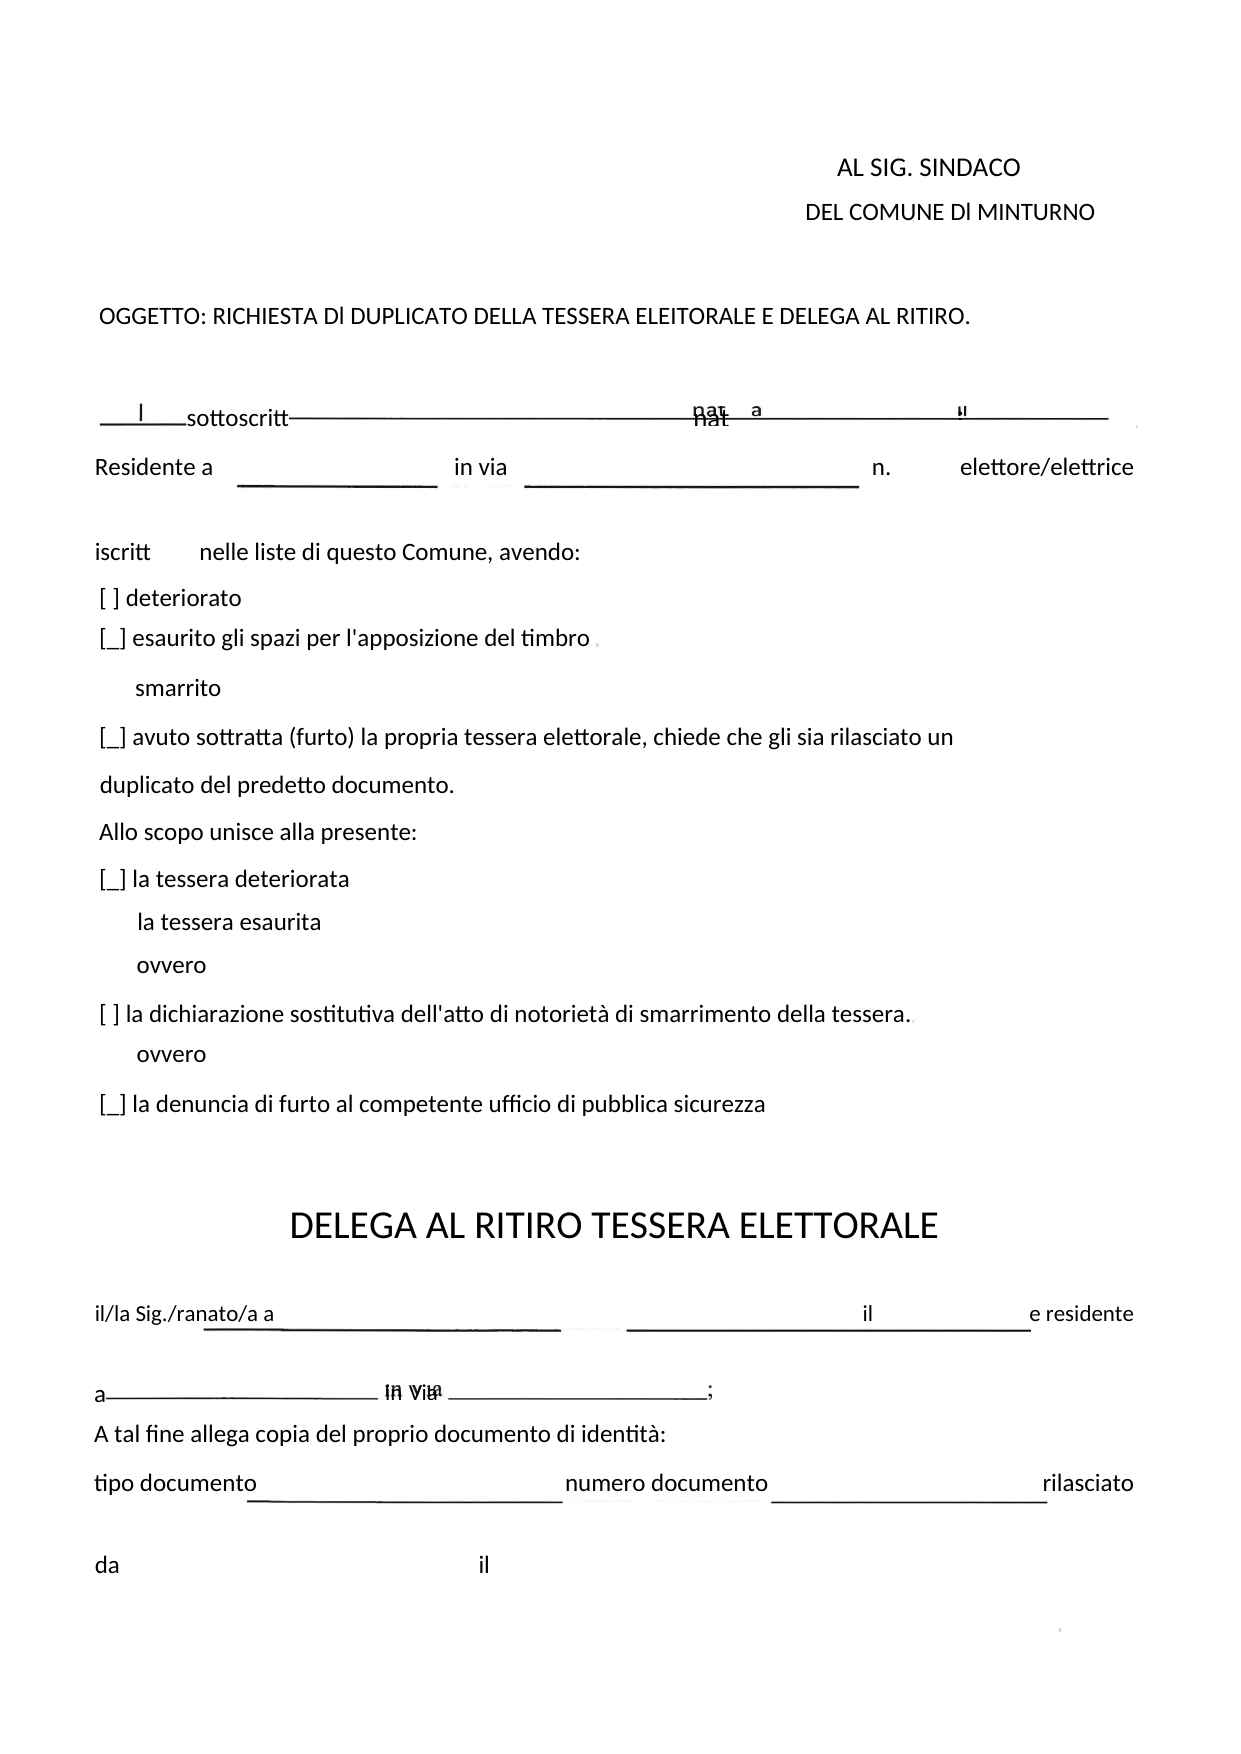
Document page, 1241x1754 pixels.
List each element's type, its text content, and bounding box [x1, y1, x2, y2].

text il/la Sig./ranato/a a il e residente [94, 1299, 1134, 1327]
picture [289, 406, 1109, 420]
text DEL COMUNE Dl MINTURNO [94, 196, 1095, 226]
text iscritt nelle liste di questo Comune, avendo: [94, 536, 1134, 566]
picture [247, 1500, 1048, 1504]
text OGGETTO: RICHIESTA Dl DUPLICATO DELLA TESSERA ELEITORALE E DELEGA AL RITIRO. [99, 301, 1134, 331]
text da il [94, 1549, 1134, 1579]
text [_] la tessera deteriorata la tessera esaurita [99, 863, 369, 937]
text A tal fine allega copia del proprio documento di identità: [94, 1418, 1134, 1448]
text [ ] deteriorato [99, 582, 1134, 613]
text ovvero [136, 949, 1134, 979]
picture [105, 1385, 413, 1400]
picture [98, 403, 187, 426]
picture [203, 1328, 1031, 1332]
picture [416, 1385, 712, 1400]
text [ ] la dichiarazione sostitutiva dell'atto di notorietà di smarrimento della tessera. [99, 998, 1134, 1029]
text [_] avuto sottratta (furto) la propria tessera elettorale, chiede che gli sia rilasciato un duplicato del predetto documento. [99, 721, 1052, 799]
text [_] la denuncia di furto al competente ufficio di pubblica sicurezza [99, 1088, 1134, 1118]
picture [236, 484, 860, 490]
picture [410, 1385, 419, 1398]
subtitle DELEGA AL RITIRO TESSERA ELETTORALE [95, 1200, 1134, 1248]
text Allo scopo unisce alla presente: [99, 816, 1134, 847]
text Residente a in via n. elettore/elettrice [94, 451, 1134, 482]
text tipo documento numero documento rilasciato [94, 1467, 1134, 1497]
text AL SIG. SINDACO [94, 150, 1021, 183]
text [_] esaurito gli spazi per l'apposizione del timbro smarrito [99, 622, 680, 702]
text ovvero [136, 1039, 1134, 1069]
